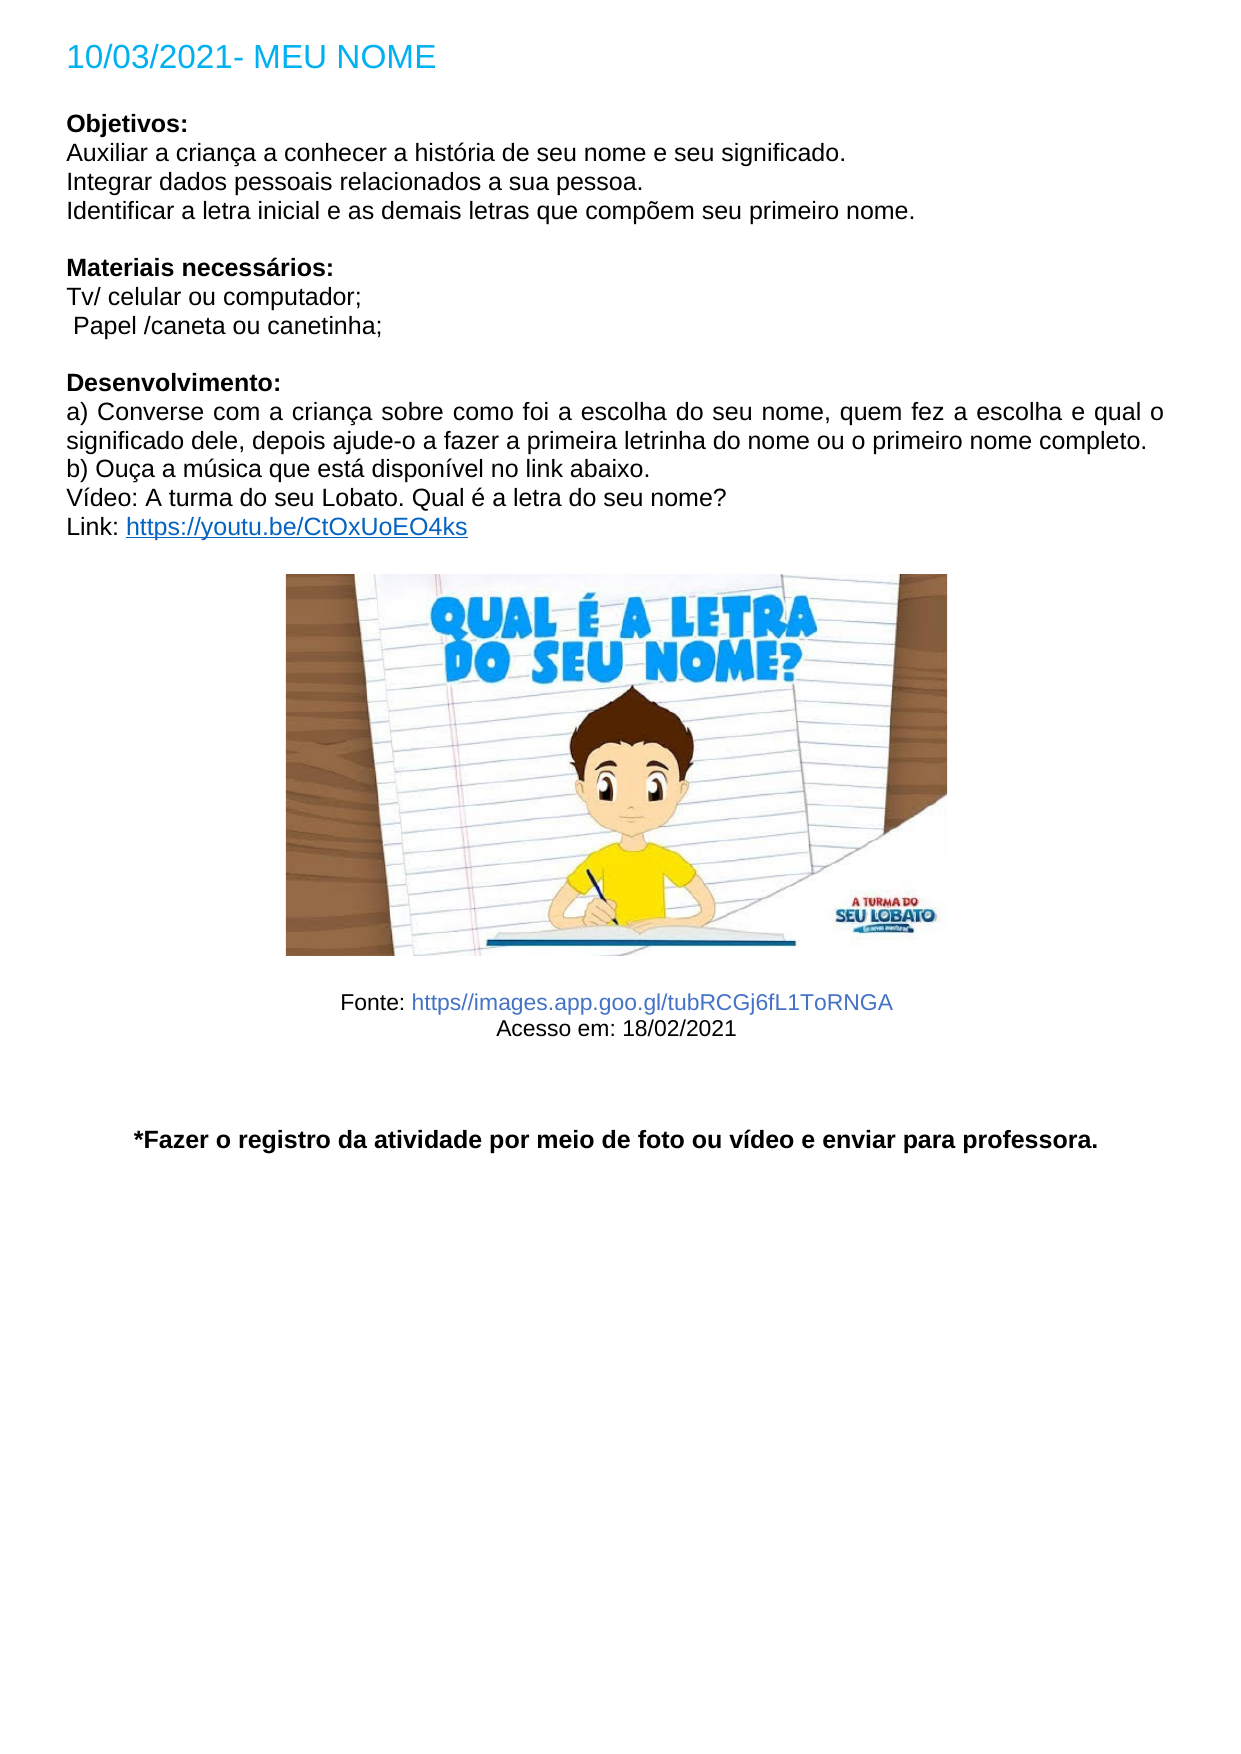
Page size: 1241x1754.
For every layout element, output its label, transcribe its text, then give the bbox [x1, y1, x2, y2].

text Auxiliar a criança a conhecer a história de seu nome e seu significado. [66, 138, 1167, 167]
text Tv/ celular ou computador; [66, 282, 1167, 311]
text b) Ouça a música que está disponível no link abaixo. [66, 454, 1167, 483]
text a) Converse com a criança sobre como foi a escolha do seu nome, quem fez a escolha e qual o significado dele, depois ajude-o a fazer a primeira letrinha do nome ou o primeiro nome completo. [66, 397, 1167, 454]
text Vídeo: A turma do seu Lobato. Qual é a letra do seu nome? [66, 483, 1167, 512]
text Acesso em: 18/02/2021 [66, 1015, 1167, 1042]
picture [285, 574, 948, 956]
text Desenvolvimento: [66, 368, 1167, 397]
text Fonte: https//images.app.goo.gl/tubRCGj6fL1ToRNGA [66, 989, 1167, 1015]
text *Fazer o registro da atividade por meio de foto ou vídeo e enviar para professora. [66, 1126, 1167, 1154]
text Objetivos: [66, 109, 1167, 138]
text Materiais necessários: [66, 253, 1167, 282]
text Identificar a letra inicial e as demais letras que compõem seu primeiro nome. [66, 196, 1167, 224]
text 10/03/2021- MEU NOME [66, 37, 1167, 76]
text Papel /caneta ou canetinha; [66, 311, 1167, 339]
text Integrar dados pessoais relacionados a sua pessoa. [66, 167, 1167, 196]
text Link: https://youtu.be/CtOxUoEO4ks [66, 512, 1167, 541]
